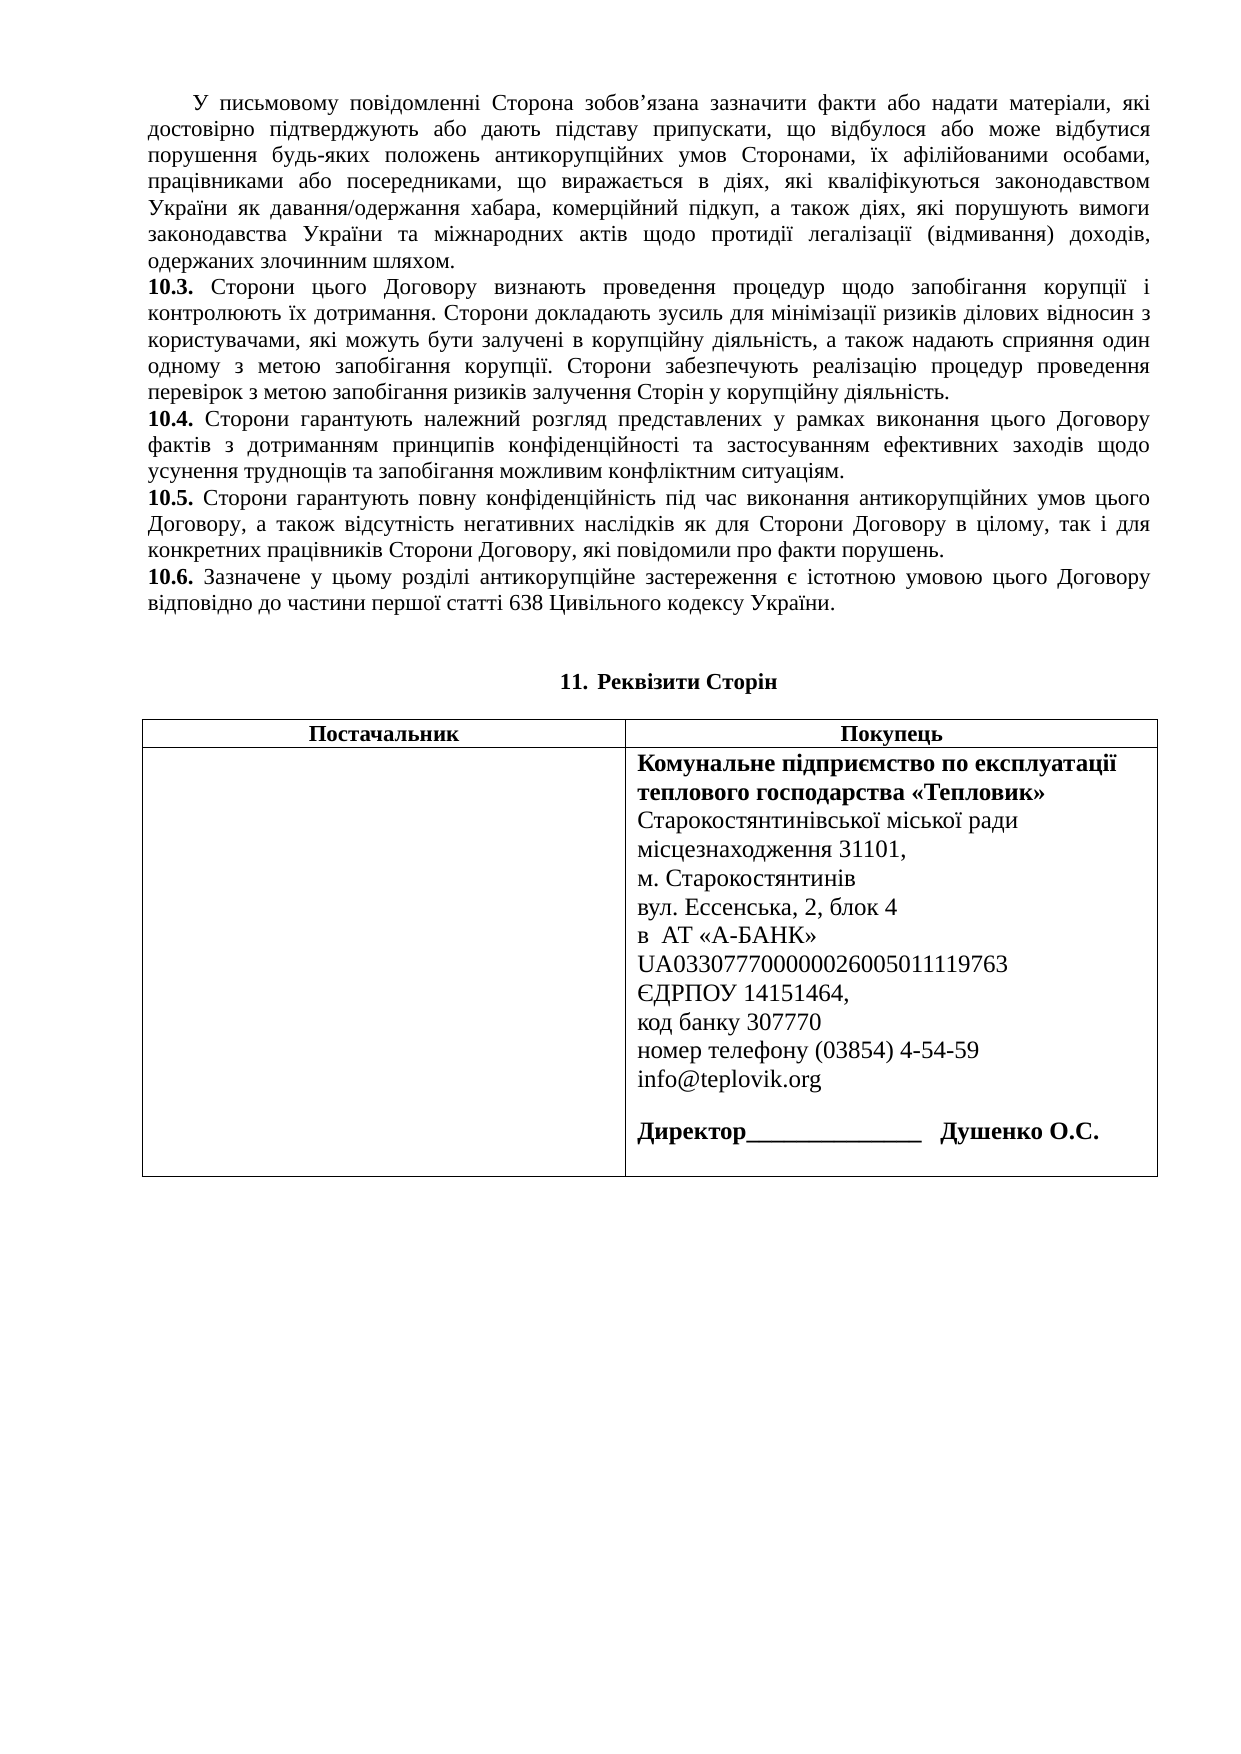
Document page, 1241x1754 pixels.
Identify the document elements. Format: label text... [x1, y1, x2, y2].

text 10.4. Сторони гарантують належний розгляд представлених у рамках виконання цього Договору фактів з дотриманням принципів конфіденційності та застосуванням ефективних заходів щодо усунення труднощів та запобігання можливим конфліктним ситуаціям. [148, 405, 1152, 484]
table_cell [143, 748, 625, 1176]
text 10.5. Сторони гарантують повну конфіденційність під час виконання антикорупційних умов цього Договору, а також відсутність негативних наслідків як для Сторони Договору в цілому, так і для конкретних працівників Сторони Договору, які повідомили про факти порушень. [148, 484, 1152, 563]
list Реквізити Сторін [185, 668, 1152, 695]
text 10.3. Сторони цього Договору визнають проведення процедур щодо запобігання корупції і контролюють їх дотримання. Сторони докладають зусиль для мінімізації ризиків ділових відносин з користувачами, які можуть бути залучені в корупційну діяльність, а також надають сприяння один одному з метою запобігання корупції. Сторони забезпечують реалізацію процедур проведення перевірок з метою запобігання ризиків залучення Сторін у корупційну діяльність. [148, 273, 1152, 405]
table_header Постачальник [143, 720, 625, 747]
table_header Покупець [626, 720, 1157, 747]
table_cell Комунальне підприємство по експлуатації теплового господарства «Тепловик» Старокостянтинівської міської ради місцезнаходження 31101, м. Старокостянтинів вул. Ессенська, 2, блок 4 в АТ «А-БАНК» UA033077700000026005011119763 ЄДРПОУ 14151464, код банку 307770 номер телефону (03854) 4-54-59 info@teplovik.org Директор______________ Душенко О.С. [626, 748, 1157, 1176]
text 10.6. Зазначене у цьому розділі антикорупційне застереження є істотною умовою цього Договору відповідно до частини першої статті 638 Цивільного кодексу України. [148, 563, 1152, 616]
text У письмовому повідомленні Сторона зобов’язана зазначити факти або надати матеріали, які достовірно підтверджують або дають підставу припускати, що відбулося або може відбутися порушення будь-яких положень антикорупційних умов Сторонами, їх афілійованими особами, працівниками або посередниками, що виражається в діях, які кваліфікуються законодавством України як давання/одержання хабара, комерційний підкуп, а також діях, які порушують вимоги законодавства України та міжнародних актів щодо протидії легалізації (відмивання) доходів, одержаних злочинним шляхом. [148, 88, 1152, 273]
